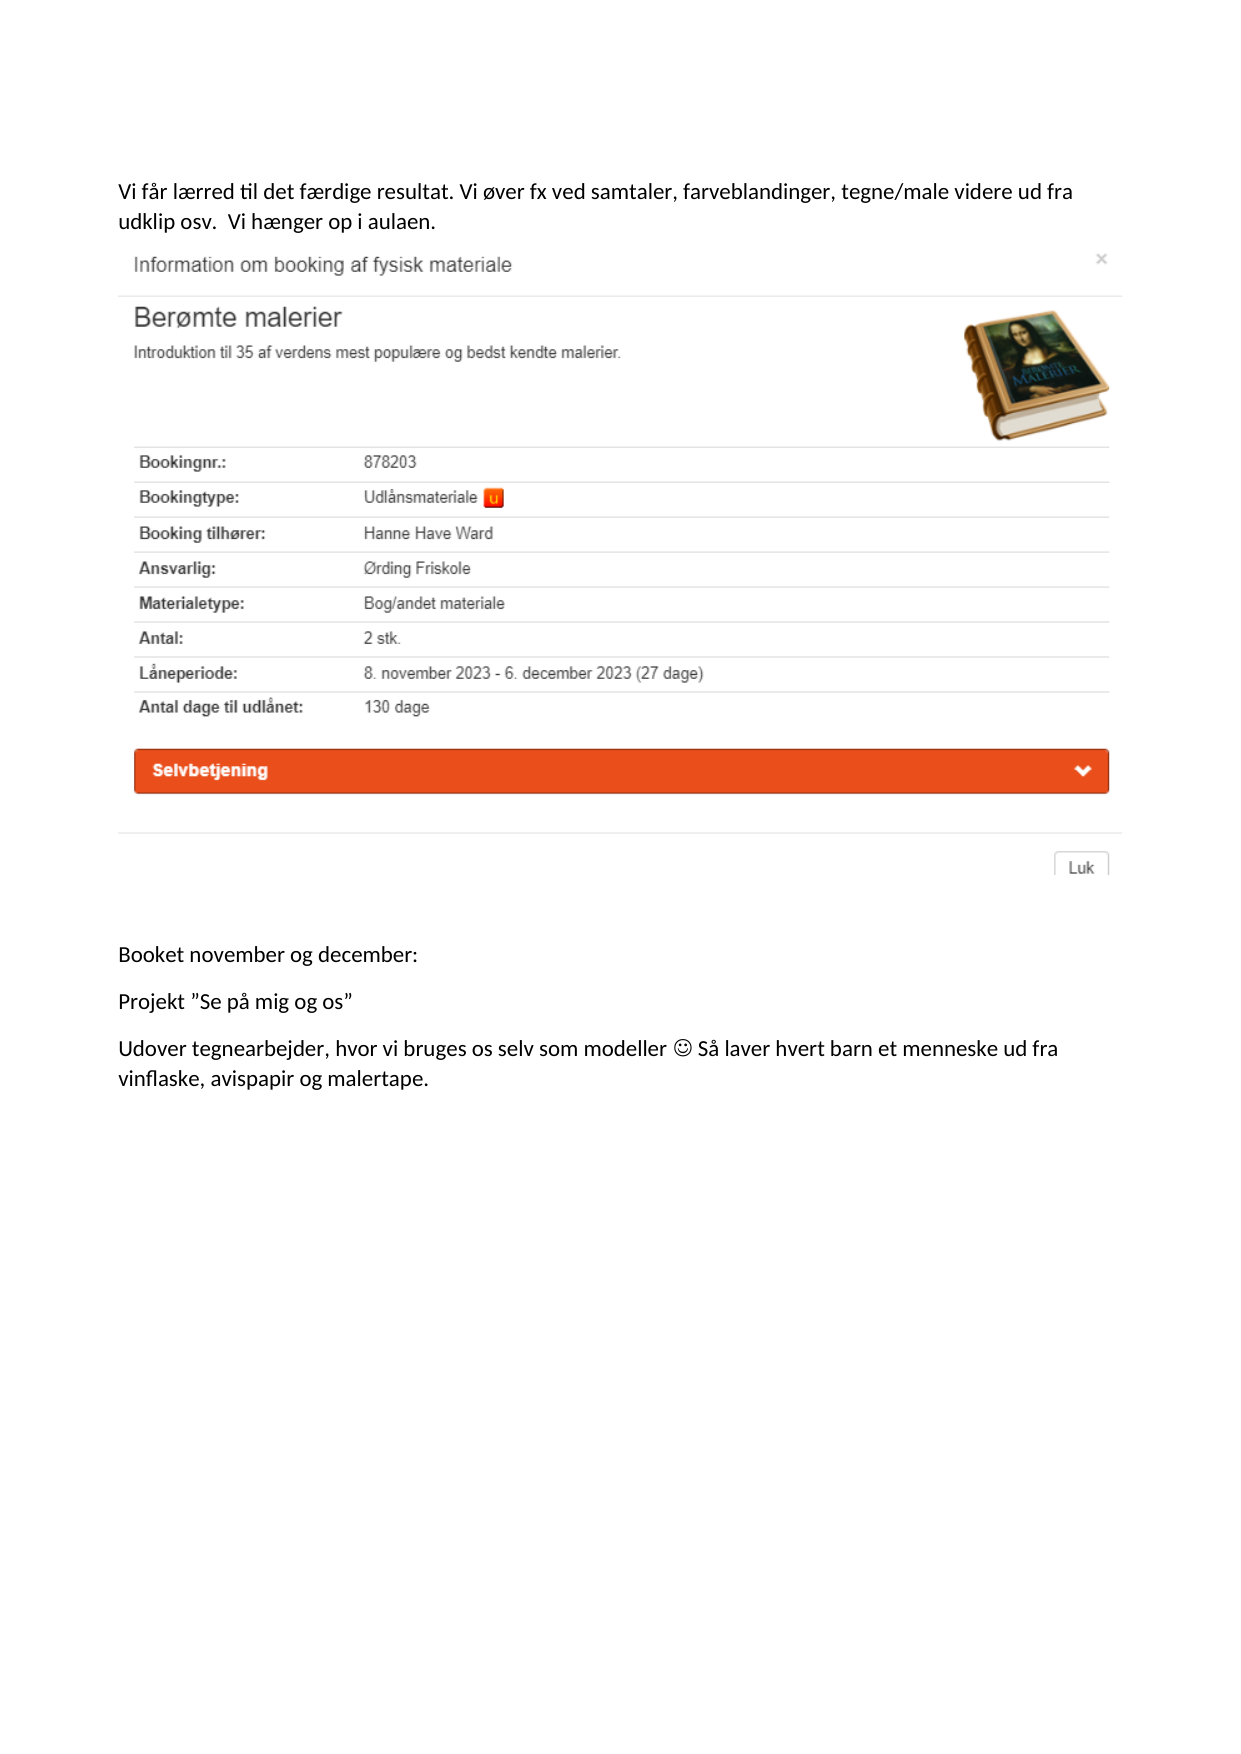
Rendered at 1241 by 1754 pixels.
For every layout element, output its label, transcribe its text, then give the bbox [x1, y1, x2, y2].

text Vi får lærred til det færdige resultat. Vi øver fx ved samtaler, farveblandinger, tegne/male videre ud fra udklip osv. Vi hænger op i aulaen. [118, 177, 1122, 237]
text Projekt ”Se på mig og os” [118, 987, 1122, 1016]
text Booket november og december: [118, 941, 1122, 969]
picture [118, 237, 1123, 875]
text Udover tegnearbejder, hvor vi bruges os selv som modeller Så laver hvert barn et menneske ud fra vinflaske, avispapir og malertape. [118, 1034, 1122, 1093]
